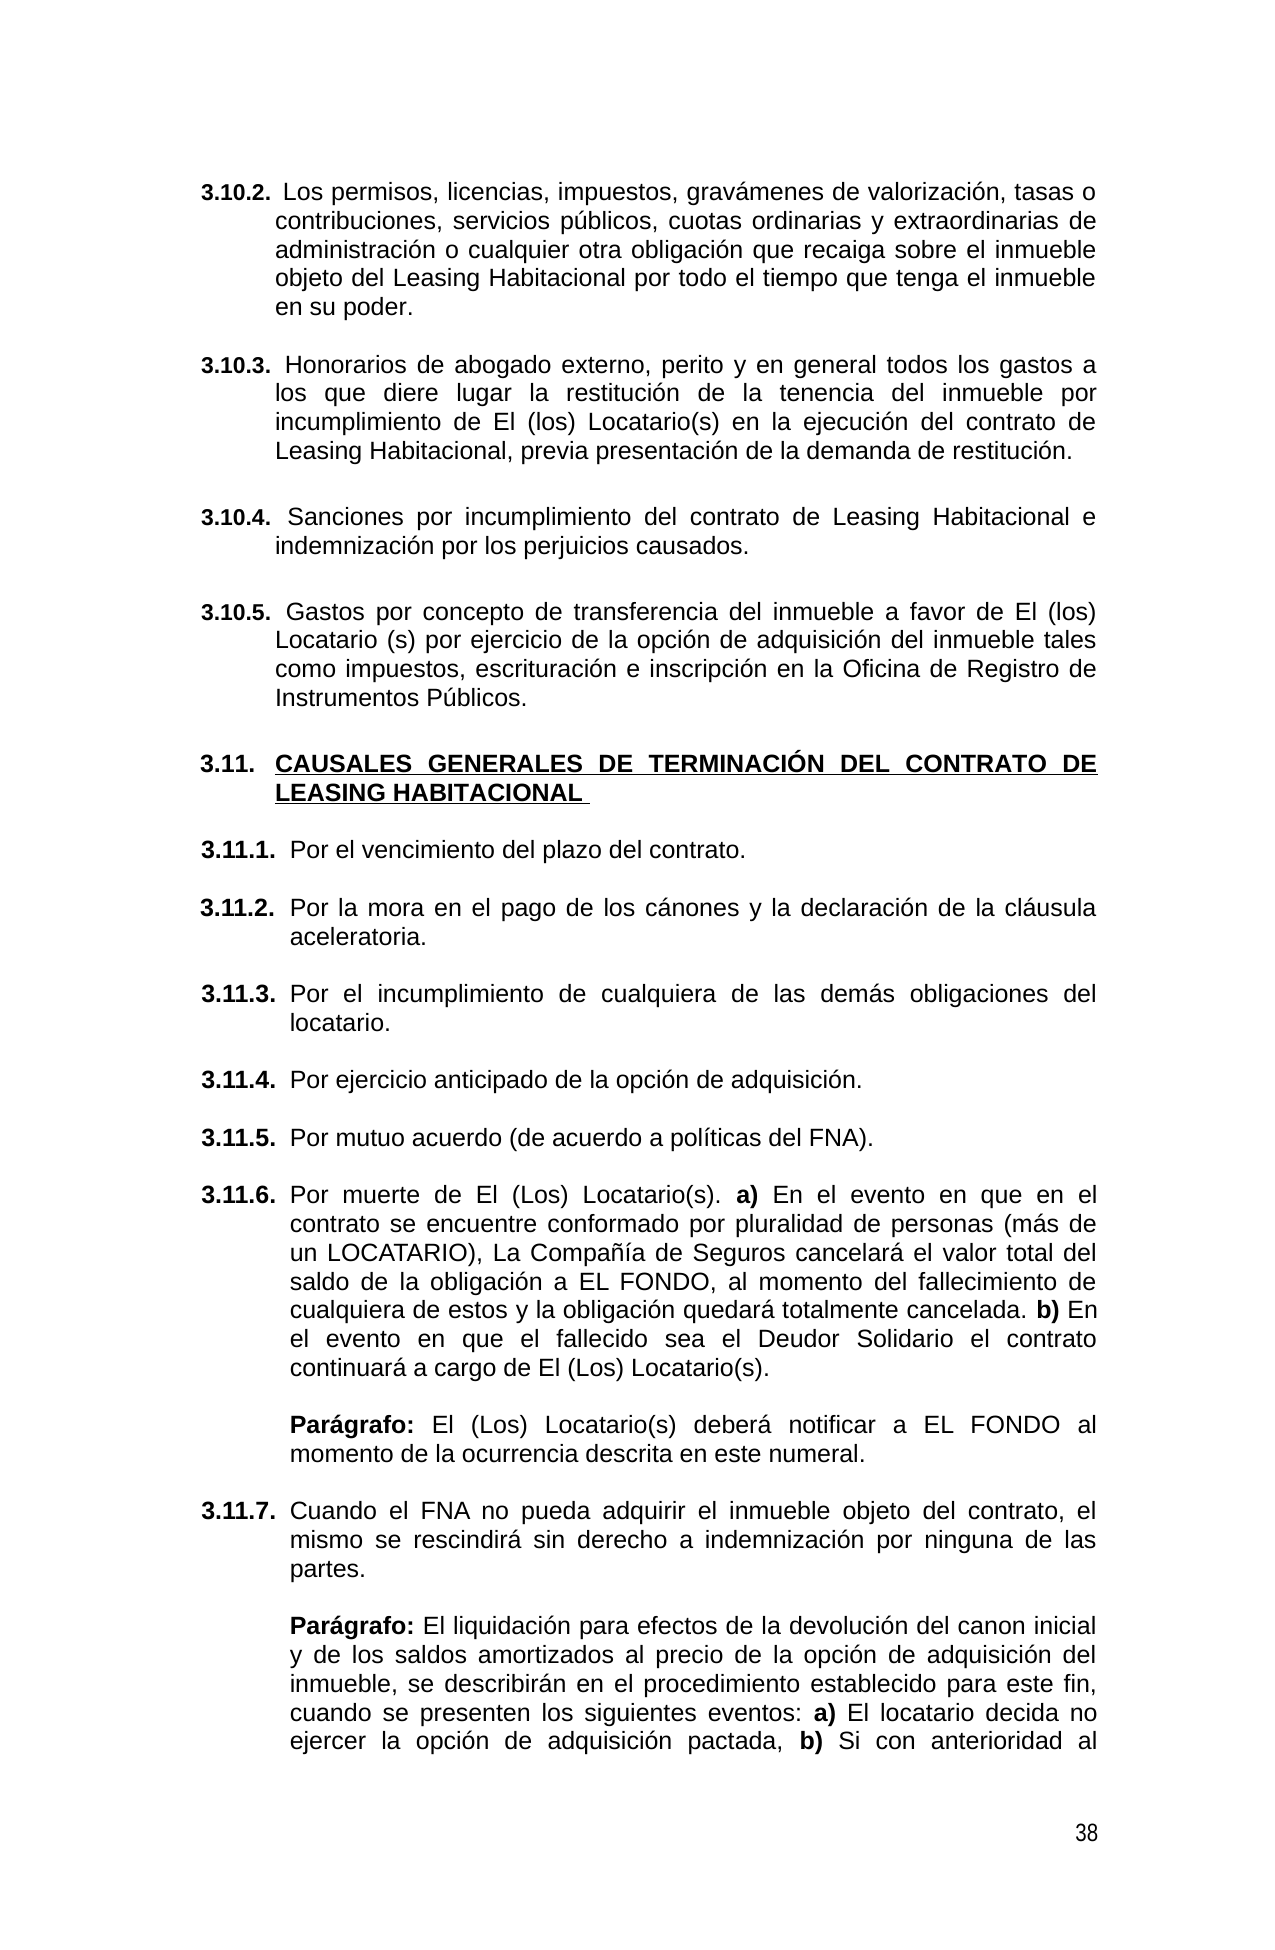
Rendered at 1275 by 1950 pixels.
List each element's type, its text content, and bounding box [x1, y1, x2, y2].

subtitle Por el incumplimiento de cualquiera de las demás obligaciones del locatario. [201, 979, 1098, 1036]
subtitle Por mutuo acuerdo (de acuerdo a políticas del FNA). [201, 1123, 1098, 1151]
subtitle Cuando el FNA no pueda adquirir el inmueble objeto del contrato, el mismo se rescindirá sin derecho a indemnización por ninguna de las partes. [201, 1496, 1098, 1583]
subtitle Por ejercicio anticipado de la opción de adquisición. [201, 1065, 1098, 1094]
subtitle Por el vencimiento del plazo del contrato. [201, 835, 1098, 864]
subtitle Honorarios de abogado externo, perito y en general todos los gastos a los que diere lugar la restitución de la tenencia del inmueble por incumplimiento de El (los) Locatario(s) en la ejecución del contrato de Leasing Habitacional, previa presentación de la demanda de restitución. [201, 349, 1098, 464]
subtitle Por muerte de El (Los) Locatario(s). a) En el evento en que en el contrato se encuentre conformado por pluralidad de personas (más de un LOCATARIO), La Compañía de Seguros cancelará el valor total del saldo de la obligación a EL FONDO, al momento del fallecimiento de cualquiera de estos y la obligación quedará totalmente cancelada. b) En el evento en que el fallecido sea el Deudor Solidario el contrato continuará a cargo de El (Los) Locatario(s). [201, 1180, 1098, 1381]
subtitle Sanciones por incumplimiento del contrato de Leasing Habitacional e indemnización por los perjuicios causados. [201, 502, 1098, 559]
subtitle Por la mora en el pago de los cánones y la declaración de la cláusula aceleratoria. [200, 893, 1098, 950]
subtitle CAUSALES GENERALES DE TERMINACIÓN DEL CONTRATO DE LEASING HABITACIONAL [200, 749, 1098, 806]
subtitle Gastos por concepto de transferencia del inmueble a favor de El (los) Locatario (s) por ejercicio de la opción de adquisición del inmueble tales como impuestos, escrituración e inscripción en la Oficina de Registro de Instrumentos Públicos. [201, 597, 1098, 712]
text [289, 1611, 1098, 1755]
subtitle Parágrafo: El (Los) Locatario(s) deberá notificar a EL FONDO al momento de la ocurrencia descrita en este numeral. [289, 1410, 1098, 1468]
subtitle Los permisos, licencias, impuestos, gravámenes de valorización, tasas o contribuciones, servicios públicos, cuotas ordinarias y extraordinarias de administración o cualquier otra obligación que recaiga sobre el inmueble objeto del Leasing Habitacional por todo el tiempo que tenga el inmueble en su poder. [201, 177, 1098, 321]
